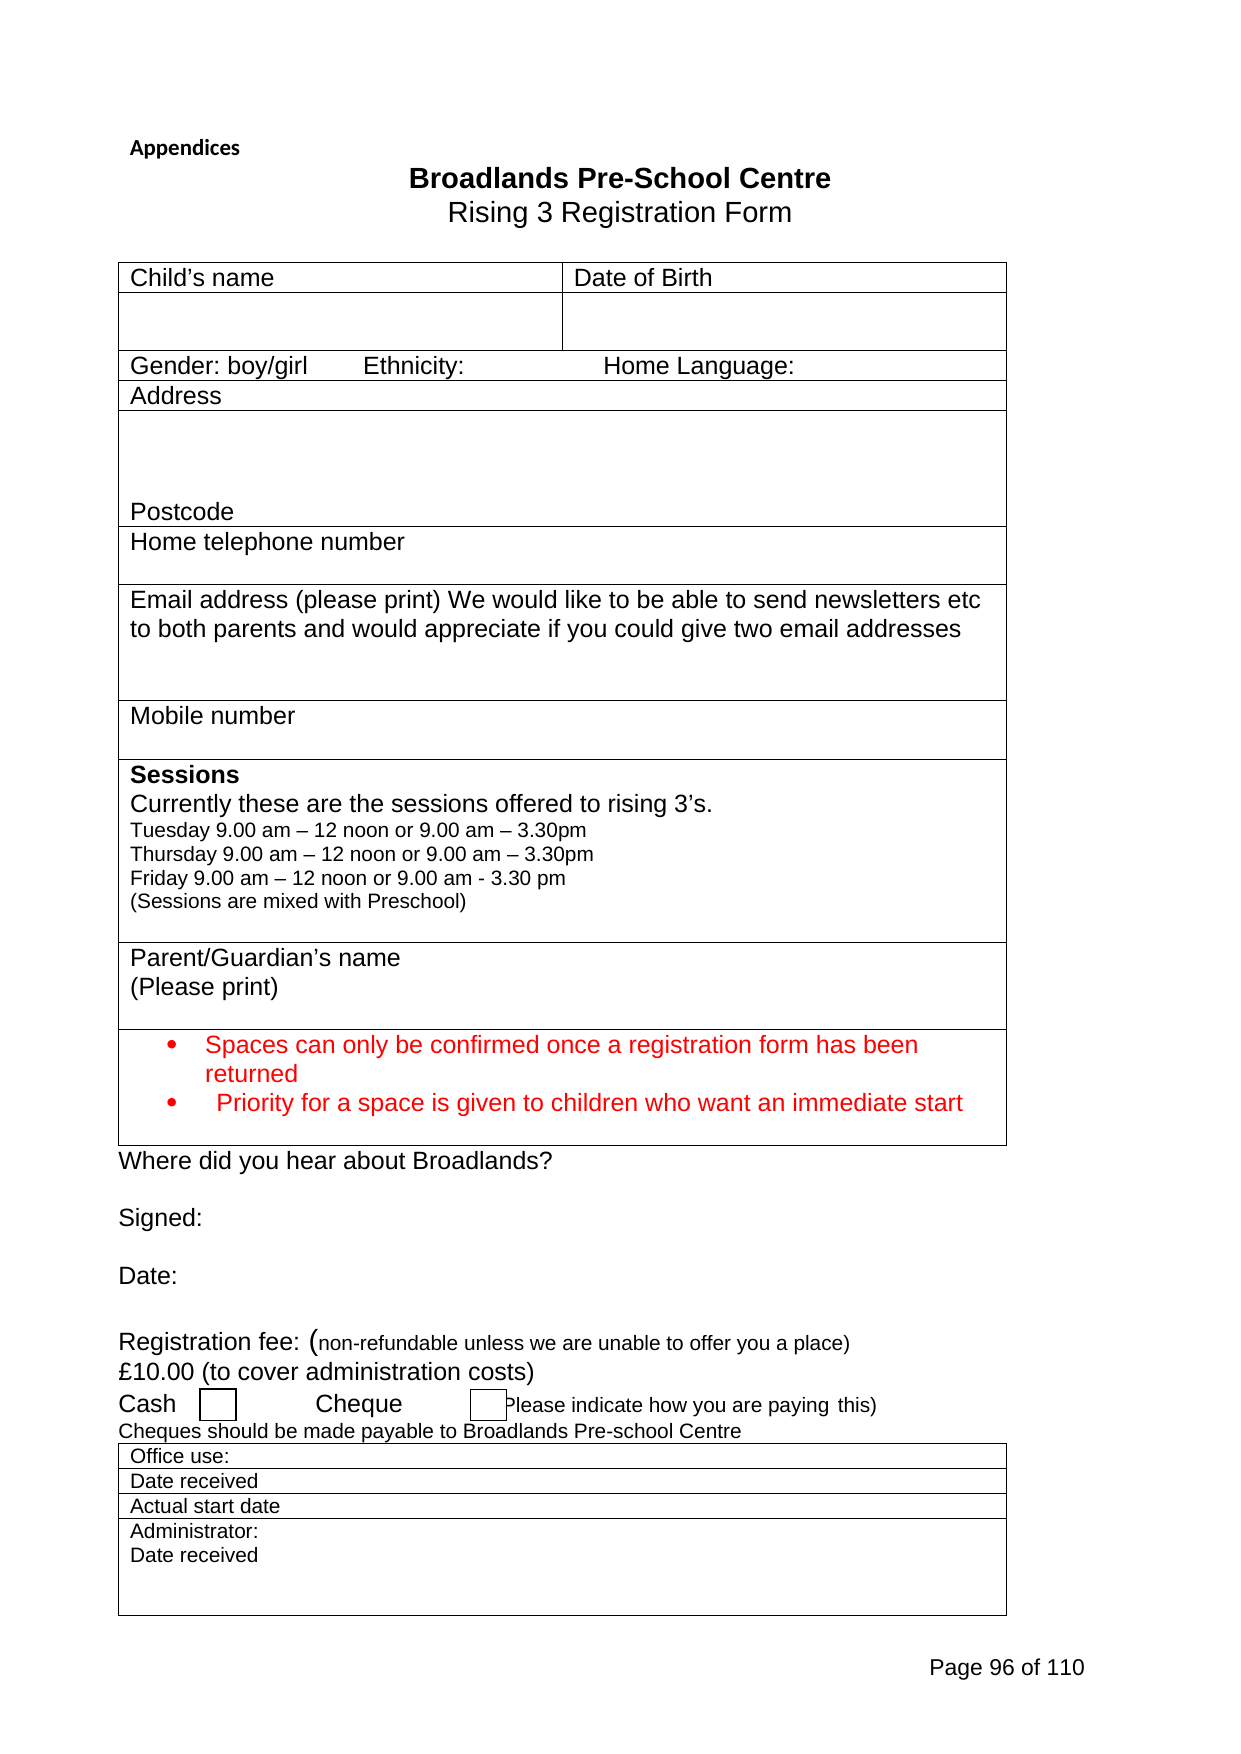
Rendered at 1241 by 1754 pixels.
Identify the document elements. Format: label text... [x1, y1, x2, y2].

text Cash Cheque (Please indicate how you are paying this) [118, 1385, 1122, 1419]
table_cell [563, 293, 1006, 350]
table_cell Address [119, 381, 1006, 410]
subtitle Appendices [129, 133, 1122, 161]
table_header Office use: [119, 1444, 1006, 1468]
table_cell Administrator: Date received [119, 1519, 1006, 1615]
text Where did you hear about Broadlands? [118, 1146, 1122, 1174]
table_cell Postcode [119, 411, 1006, 526]
table_cell Email address (please print) We would like to be able to send newsletters etc to both parents and would appreciate if you could give two email addresses [119, 585, 1006, 700]
table_cell Gender: boy/girl Ethnicity: Home Language: [119, 351, 1006, 380]
table_header Child’s name [119, 263, 562, 292]
table_cell Parent/Guardian’s name (Please print) [119, 943, 1006, 1029]
text £10.00 (to cover administration costs) [118, 1357, 1122, 1385]
table_header Date of Birth [563, 263, 1006, 292]
table_cell Home telephone number [119, 527, 1006, 584]
text Rising 3 Registration Form [118, 195, 1122, 228]
table_cell Date received [119, 1469, 1006, 1493]
text Cheques should be made payable to Broadlands Pre-school Centre [118, 1419, 1122, 1443]
text Broadlands Pre-School Centre [118, 161, 1122, 195]
table_cell [119, 293, 562, 350]
text Registration fee: (non-refundable unless we are unable to offer you a place) [118, 1323, 1122, 1357]
table_cell Spaces can only be confirmed once a registration form has been returned Priority for a space is given to children who want an immediate start [119, 1030, 1006, 1145]
table_cell Mobile number [119, 701, 1006, 759]
text Signed: [118, 1203, 1122, 1232]
table_cell Sessions Currently these are the sessions offered to rising 3’s. Tuesday 9.00 am – 12 noon or 9.00 am – 3.30pm Thursday 9.00 am – 12 noon or 9.00 am – 3.30pm Friday 9.00 am – 12 noon or 9.00 am - 3.30 pm (Sessions are mixed with Preschool) [119, 760, 1006, 942]
text Date: [118, 1261, 1122, 1289]
table_cell Actual start date [119, 1494, 1006, 1518]
